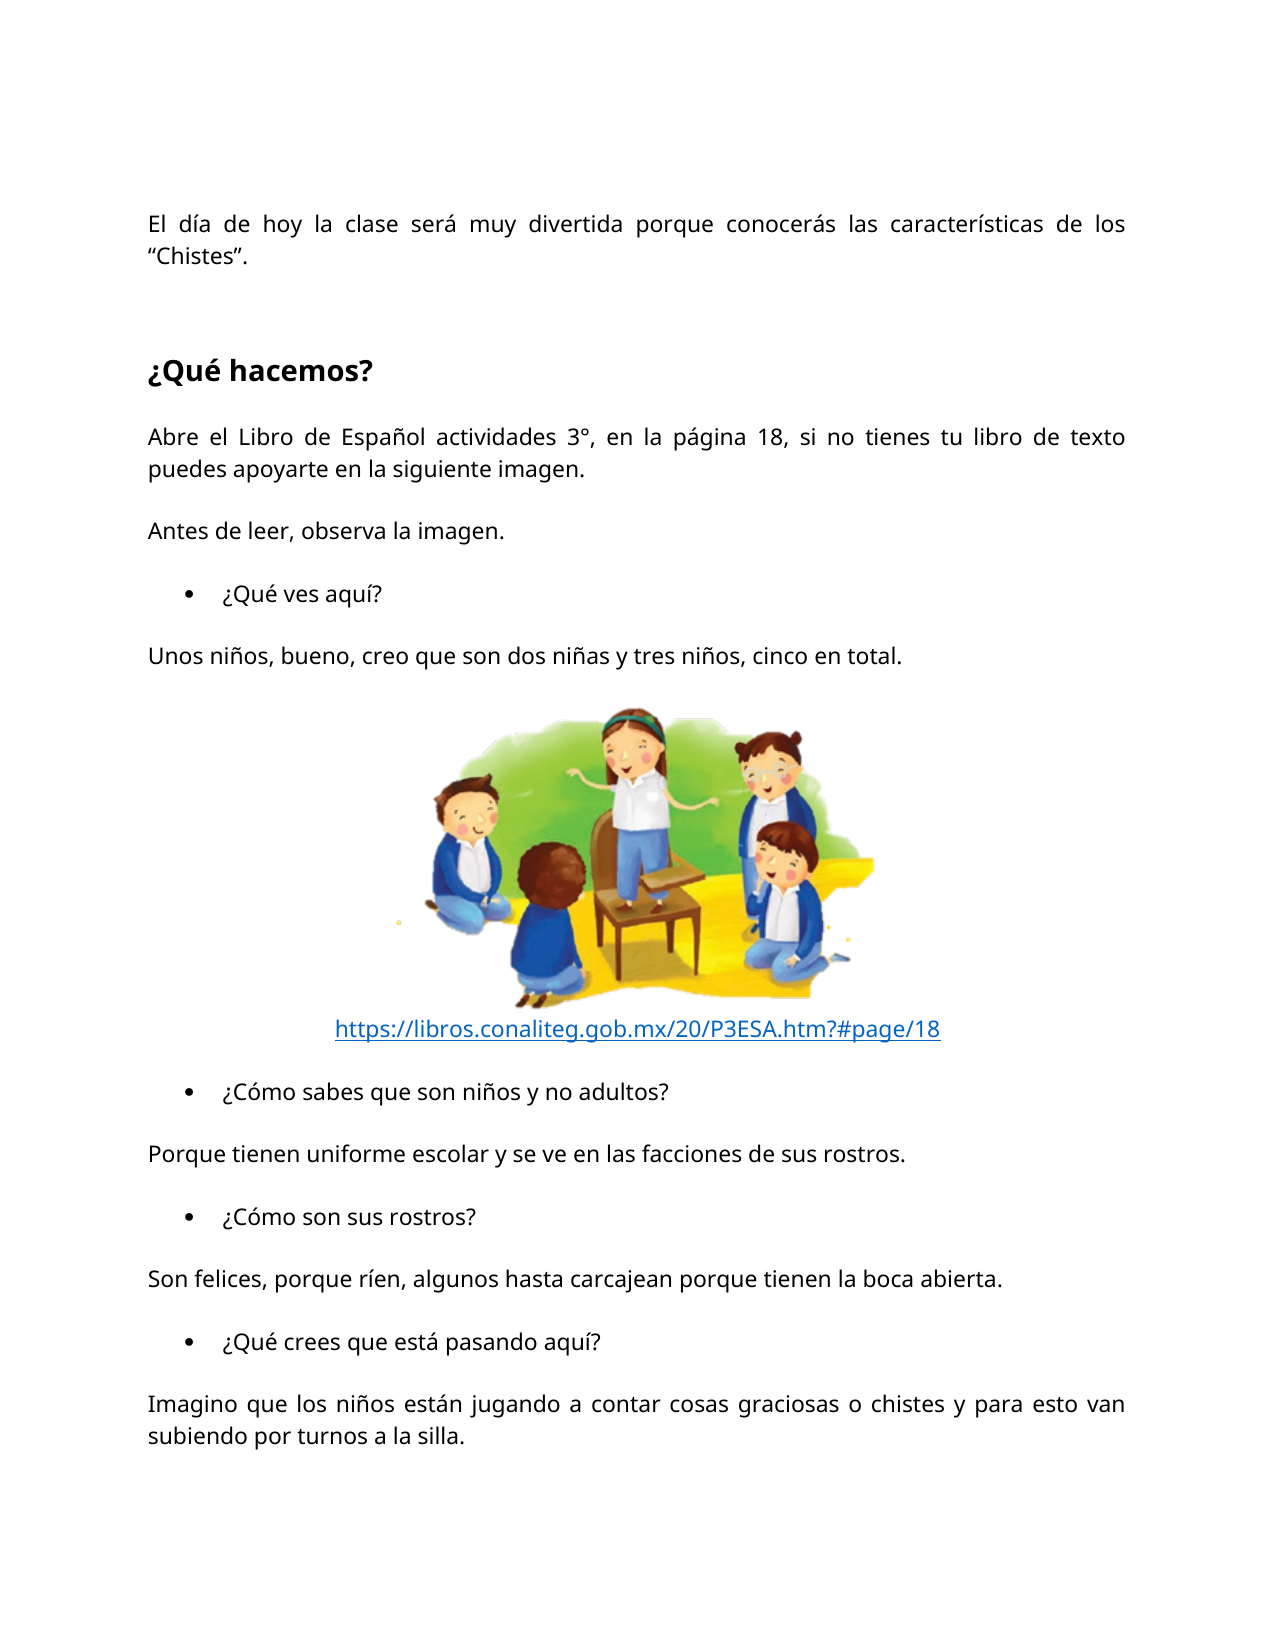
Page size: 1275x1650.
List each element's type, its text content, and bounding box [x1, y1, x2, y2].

text Antes de leer, observa la imagen. [148, 515, 1127, 546]
list ¿Cómo son sus rostros? [185, 1201, 1127, 1232]
list ¿Qué crees que está pasando aquí? [185, 1326, 1127, 1357]
text Abre el Libro de Español actividades 3°, en la página 18, si no tienes tu libro de texto puedes apoyarte en la siguiente imagen. [148, 421, 1127, 484]
picture [393, 702, 882, 1014]
text Imagino que los niños están jugando a contar cosas graciosas o chistes y para esto van subiendo por turnos a la silla. [148, 1388, 1127, 1451]
list ¿Cómo sabes que son niños y no adultos? [185, 1076, 1127, 1107]
text ¿Qué hacemos? [148, 350, 1127, 390]
list ¿Qué ves aquí? [185, 577, 1127, 609]
text Unos niños, bueno, creo que son dos niñas y tres niños, cinco en total. [148, 640, 1127, 671]
text https://libros.conaliteg.gob.mx/20/P3ESA.htm?#page/18 [148, 1013, 1127, 1045]
text Porque tienen uniforme escolar y se ve en las facciones de sus rostros. [148, 1138, 1127, 1170]
text El día de hoy la clase será muy divertida porque conocerás las características de los “Chistes”. [148, 208, 1127, 271]
text Son felices, porque ríen, algunos hasta carcajean porque tienen la boca abierta. [148, 1263, 1127, 1295]
